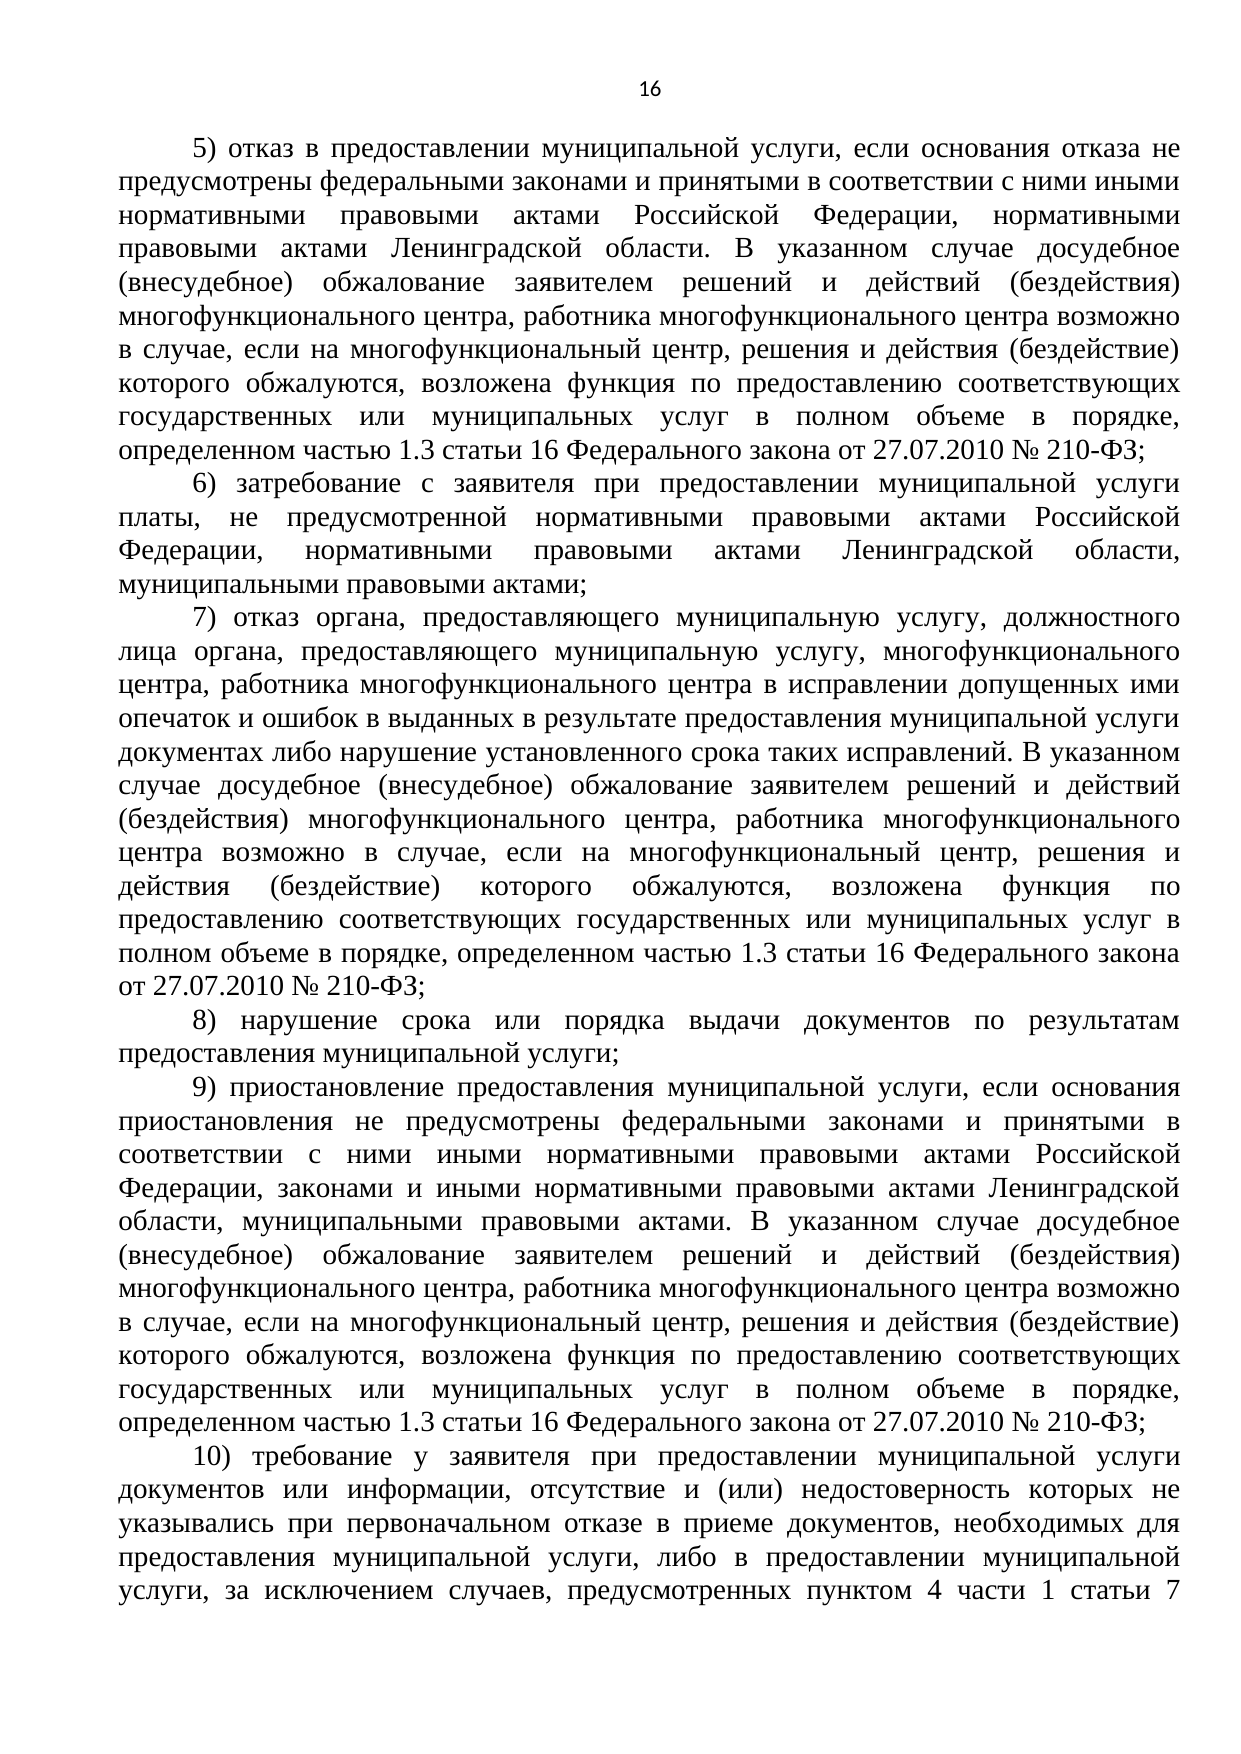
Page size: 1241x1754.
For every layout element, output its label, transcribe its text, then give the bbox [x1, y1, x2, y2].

text 5) отказ в предоставлении муниципальной услуги, если основания отказа не предусмотрены федеральными законами и принятыми в соответствии с ними иными нормативными правовыми актами Российской Федерации, нормативными правовыми актами Ленинградской области. В указанном случае досудебное (внесудебное) обжалование заявителем решений и действий (бездействия) многофункционального центра, работника многофункционального центра возможно в случае, если на многофункциональный центр, решения и действия (бездействие) которого обжалуются, возложена функция по предоставлению соответствующих государственных или муниципальных услуг в полном объеме в порядке, определенном частью 1.3 статьи 16 Федерального закона от 27.07.2010 № 210-ФЗ; [118, 130, 1181, 465]
text 9) приостановление предоставления муниципальной услуги, если основания приостановления не предусмотрены федеральными законами и принятыми в соответствии с ними иными нормативными правовыми актами Российской Федерации, законами и иными нормативными правовыми актами Ленинградской области, муниципальными правовыми актами. В указанном случае досудебное (внесудебное) обжалование заявителем решений и действий (бездействия) многофункционального центра, работника многофункционального центра возможно в случае, если на многофункциональный центр, решения и действия (бездействие) которого обжалуются, возложена функция по предоставлению соответствующих государственных или муниципальных услуг в полном объеме в порядке, определенном частью 1.3 статьи 16 Федерального закона от 27.07.2010 № 210-ФЗ; [118, 1069, 1181, 1438]
text 6) затребование с заявителя при предоставлении муниципальной услуги платы, не предусмотренной нормативными правовыми актами Российской Федерации, нормативными правовыми актами Ленинградской области, муниципальными правовыми актами; [118, 465, 1181, 599]
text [118, 1438, 1181, 1606]
text 8) нарушение срока или порядка выдачи документов по результатам предоставления муниципальной услуги; [118, 1002, 1181, 1069]
text 7) отказ органа, предоставляющего муниципальную услугу, должностного лица органа, предоставляющего муниципальную услугу, многофункционального центра, работника многофункционального центра в исправлении допущенных ими опечаток и ошибок в выданных в результате предоставления муниципальной услуги документах либо нарушение установленного срока таких исправлений. В указанном случае досудебное (внесудебное) обжалование заявителем решений и действий (бездействия) многофункционального центра, работника многофункционального центра возможно в случае, если на многофункциональный центр, решения и действия (бездействие) которого обжалуются, возложена функция по предоставлению соответствующих государственных или муниципальных услуг в полном объеме в порядке, определенном частью 1.3 статьи 16 Федерального закона от 27.07.2010 № 210-ФЗ; [118, 599, 1181, 1002]
